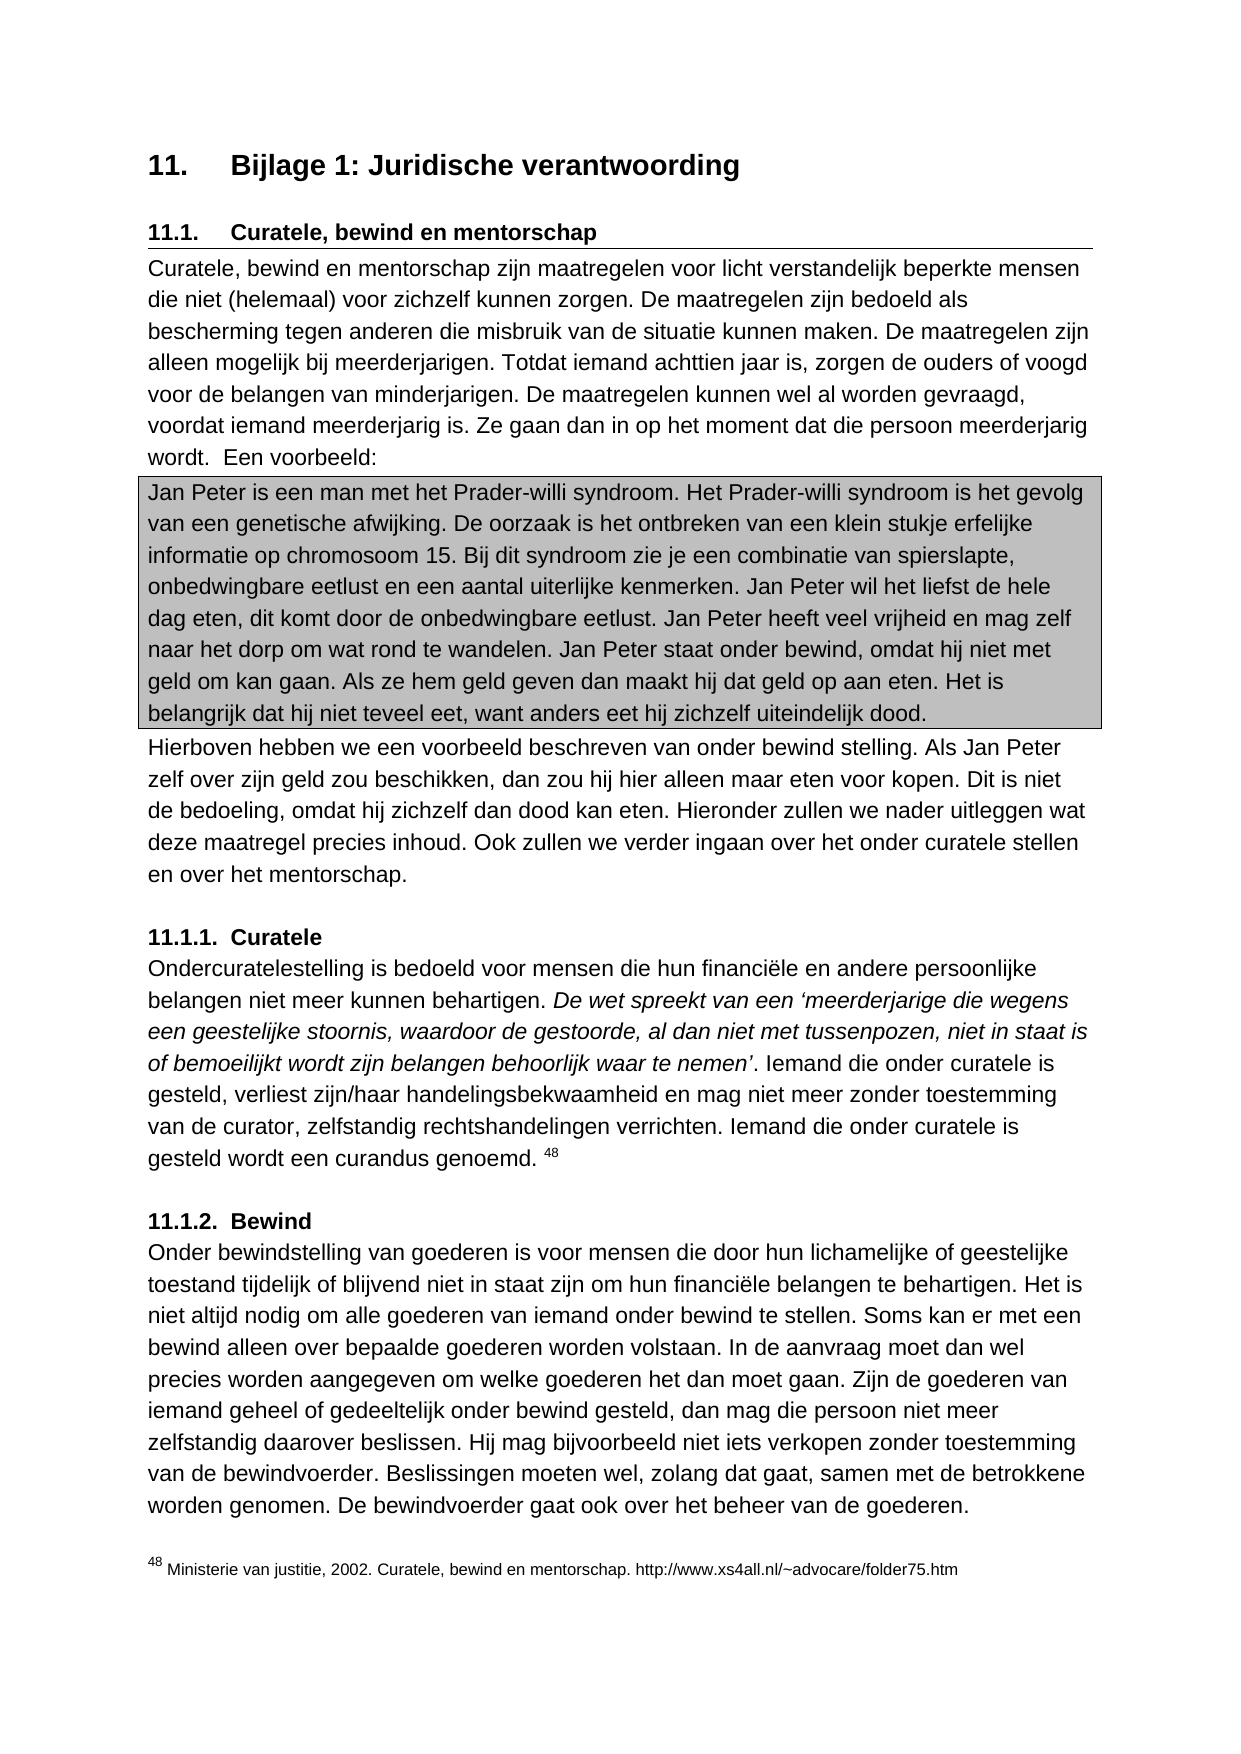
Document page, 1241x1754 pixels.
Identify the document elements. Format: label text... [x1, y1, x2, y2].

text Onder bewindstelling van goederen is voor mensen die door hun lichamelijke of geestelijke toestand tijdelijk of blijvend niet in staat zijn om hun financiële belangen te behartigen. Het is niet altijd nodig om alle goederen van iemand onder bewind te stellen. Soms kan er met een bewind alleen over bepaalde goederen worden volstaan. In de aanvraag moet dan wel precies worden aangegeven om welke goederen het dan moet gaan. Zijn de goederen van iemand geheel of gedeeltelijk onder bewind gesteld, dan mag die persoon niet meer zelfstandig daarover beslissen. Hij mag bijvoorbeeld niet iets verkopen zonder toestemming van de bewindvoerder. Beslissingen moeten wel, zolang dat gaat, samen met de betrokkene worden genomen. De bewindvoerder gaat ook over het beheer van de goederen. [148, 1239, 1093, 1518]
text Jan Peter is een man met het Prader-willi syndroom. Het Prader-willi syndroom is het gevolg van een genetische afwijking. De oorzaak is het ontbreken van een klein stukje erfelijke informatie op chromosoom 15. Bij dit syndroom zie je een combinatie van spierslapte, onbedwingbare eetlust en een aantal uiterlijke kenmerken. Jan Peter wil het liefst de hele dag eten, dit komt door de onbedwingbare eetlust. Jan Peter heeft veel vrijheid en mag zelf naar het dorp om wat rond te wandelen. Jan Peter staat onder bewind, omdat hij niet met geld om kan gaan. Als ze hem geld geven dan maakt hij dat geld op aan eten. Het is belangrijk dat hij niet teveel eet, want anders eet hij zichzelf uiteindelijk dood. [139, 477, 1101, 728]
subtitle Curatele [148, 924, 1093, 950]
subtitle Curatele, bewind en mentorschap [148, 219, 1093, 248]
subtitle Bijlage 1: Juridische verantwoording [148, 148, 1093, 181]
text Curatele, bewind en mentorschap zijn maatregelen voor licht verstandelijk beperkte mensen die niet (helemaal) voor zichzelf kunnen zorgen. De maatregelen zijn bedoeld als bescherming tegen anderen die misbruik van de situatie kunnen maken. De maatregelen zijn alleen mogelijk bij meerderjarigen. Totdat iemand achttien jaar is, zorgen de ouders of voogd voor de belangen van minderjarigen. De maatregelen kunnen wel al worden gevraagd, voordat iemand meerderjarig is. Ze gaan dan in op het moment dat die persoon meerderjarig wordt. Een voorbeeld: [148, 254, 1093, 470]
subtitle Bewind [148, 1208, 1093, 1234]
text Hierboven hebben we een voorbeeld beschreven van onder bewind stelling. Als Jan Peter zelf over zijn geld zou beschikken, dan zou hij hier alleen maar eten voor kopen. Dit is niet de bedoeling, omdat hij zichzelf dan dood kan eten. Hieronder zullen we nader uitleggen wat deze maatregel precies inhoud. Ook zullen we verder ingaan over het onder curatele stellen en over het mentorschap. [148, 734, 1093, 887]
text Ondercuratelestelling is bedoeld voor mensen die hun financiële en andere persoonlijke belangen niet meer kunnen behartigen. De wet spreekt van een ‘meerderjarige die wegens een geestelijke stoornis, waardoor de gestoorde, al dan niet met tussenpozen, niet in staat is of bemoeilijkt wordt zijn belangen behoorlijk waar te nemen’. Iemand die onder curatele is gesteld, verliest zijn/haar handelingsbekwaamheid en mag niet meer zonder toestemming van de curator, zelfstandig rechtshandelingen verrichten. Iemand die onder curatele is gesteld wordt een curandus genoemd. [148, 955, 1093, 1171]
